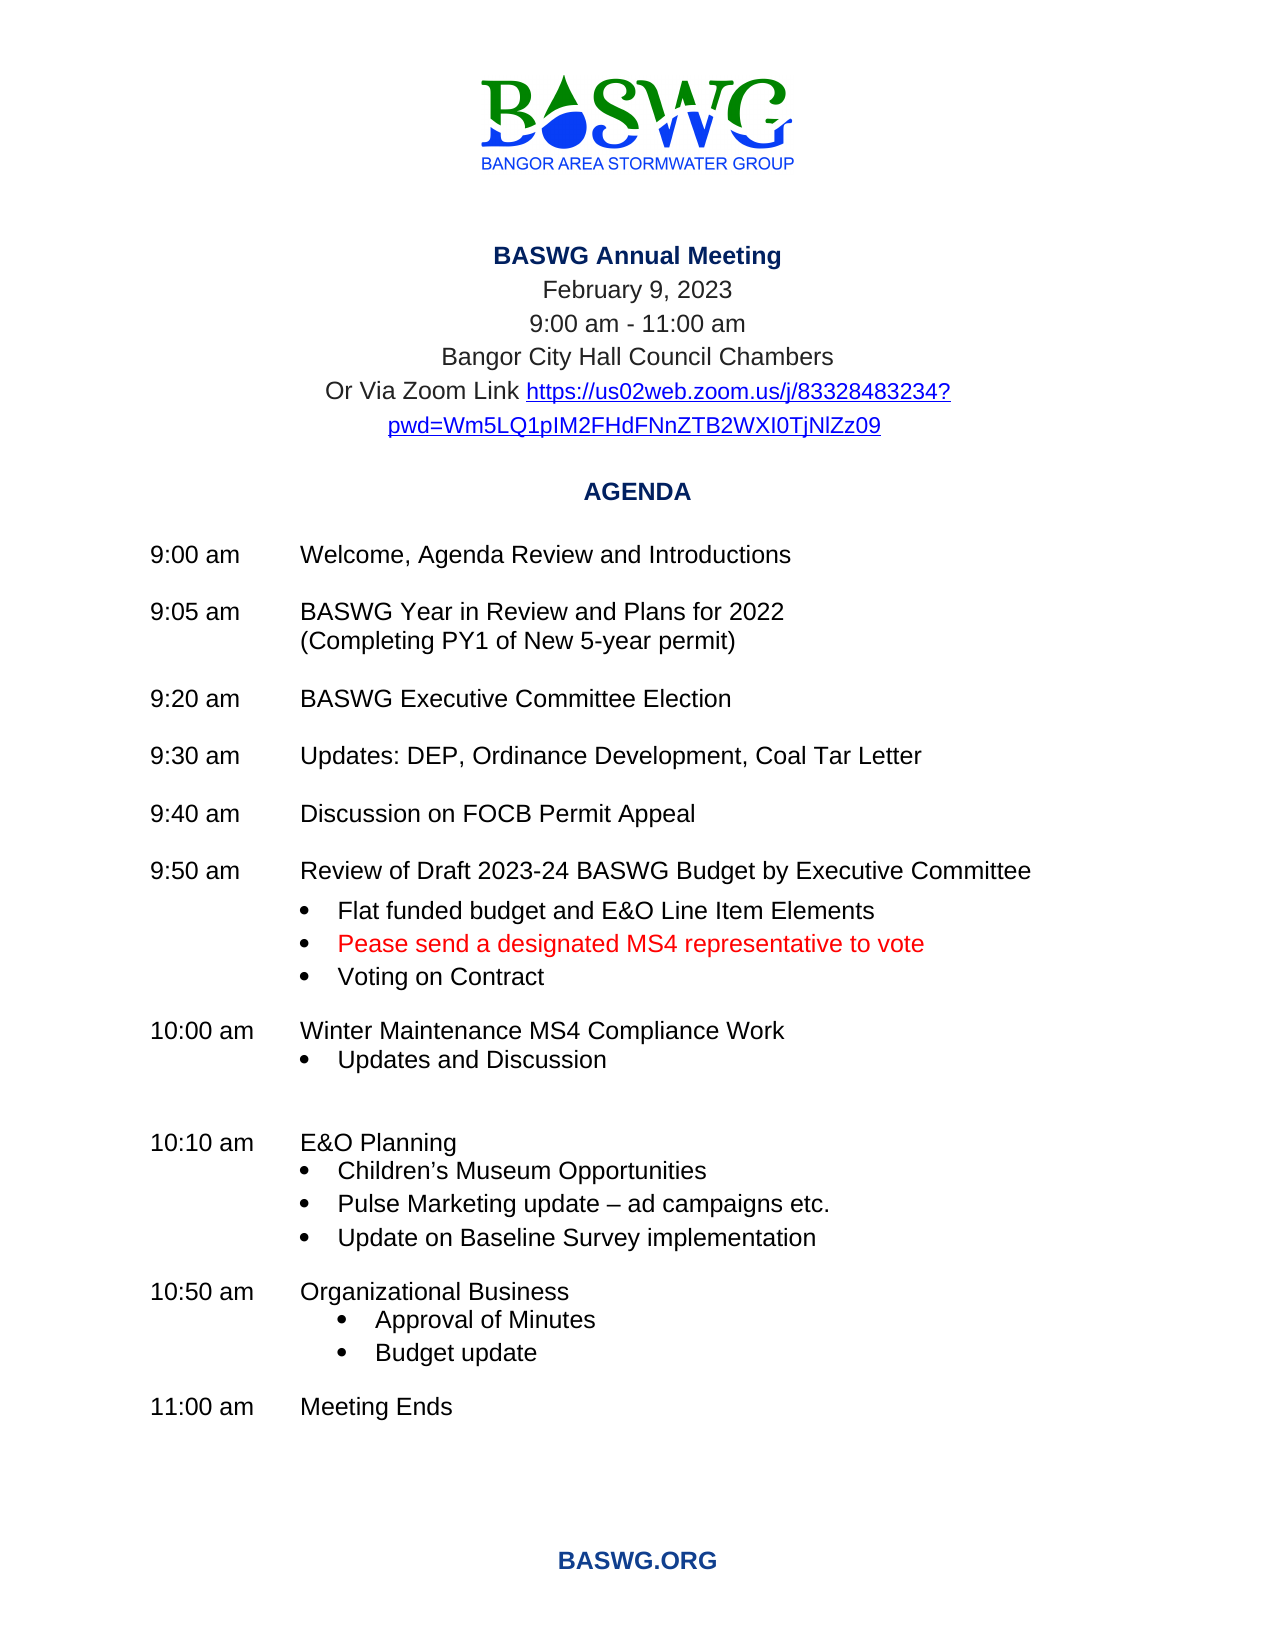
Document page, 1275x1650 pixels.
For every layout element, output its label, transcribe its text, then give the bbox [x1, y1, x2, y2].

text 9:40 am Discussion on FOCB Permit Appeal [150, 798, 1125, 827]
picture [481, 75, 794, 175]
list Budget update [337, 1338, 1125, 1367]
list Updates and Discussion [300, 1045, 1125, 1074]
list Approval of Minutes [337, 1305, 1125, 1334]
text 10:10 am E&O Planning [150, 1127, 1125, 1156]
text Bangor City Hall Council Chambers [150, 337, 1125, 371]
list Pulse Marketing update – ad campaigns etc. [300, 1189, 1125, 1218]
text 9:00 am Welcome, Agenda Review and Introductions [150, 540, 1125, 568]
text 10:00 am Winter Maintenance MS4 Compliance Work [150, 1016, 1125, 1045]
text February 9, 2023 [150, 270, 1125, 303]
text AGENDA [150, 472, 1125, 506]
list Pease send a designated MS4 representative to vote [300, 929, 1125, 958]
list Update on Baseline Survey implementation [300, 1222, 1125, 1251]
text 11:00 am Meeting Ends [150, 1392, 1125, 1421]
list Flat funded budget and E&O Line Item Elements [300, 896, 1125, 925]
text BASWG Annual Meeting [150, 236, 1125, 270]
text 9:05 am BASWG Year in Review and Plans for 2022 [150, 597, 1125, 626]
text 9:30 am Updates: DEP, Ordinance Development, Coal Tar Letter [150, 741, 1125, 770]
list Children’s Museum Opportunities [300, 1156, 1125, 1185]
text 9:00 am - 11:00 am [150, 303, 1125, 337]
list Voting on Contract [300, 962, 1125, 991]
text 9:50 am Review of Draft 2023-24 BASWG Budget by Executive Committee [150, 856, 1125, 885]
text 9:20 am BASWG Executive Committee Election [150, 683, 1125, 712]
text Or Via Zoom Link https://us02web.zoom.us/j/83328483234?pwd=Wm5LQ1pIM2FHdFNnZTB2WXI0TjNlZz09 [150, 371, 1125, 438]
text 10:50 am Organizational Business [150, 1276, 1125, 1305]
text (Completing PY1 of New 5-year permit) [225, 626, 1125, 655]
